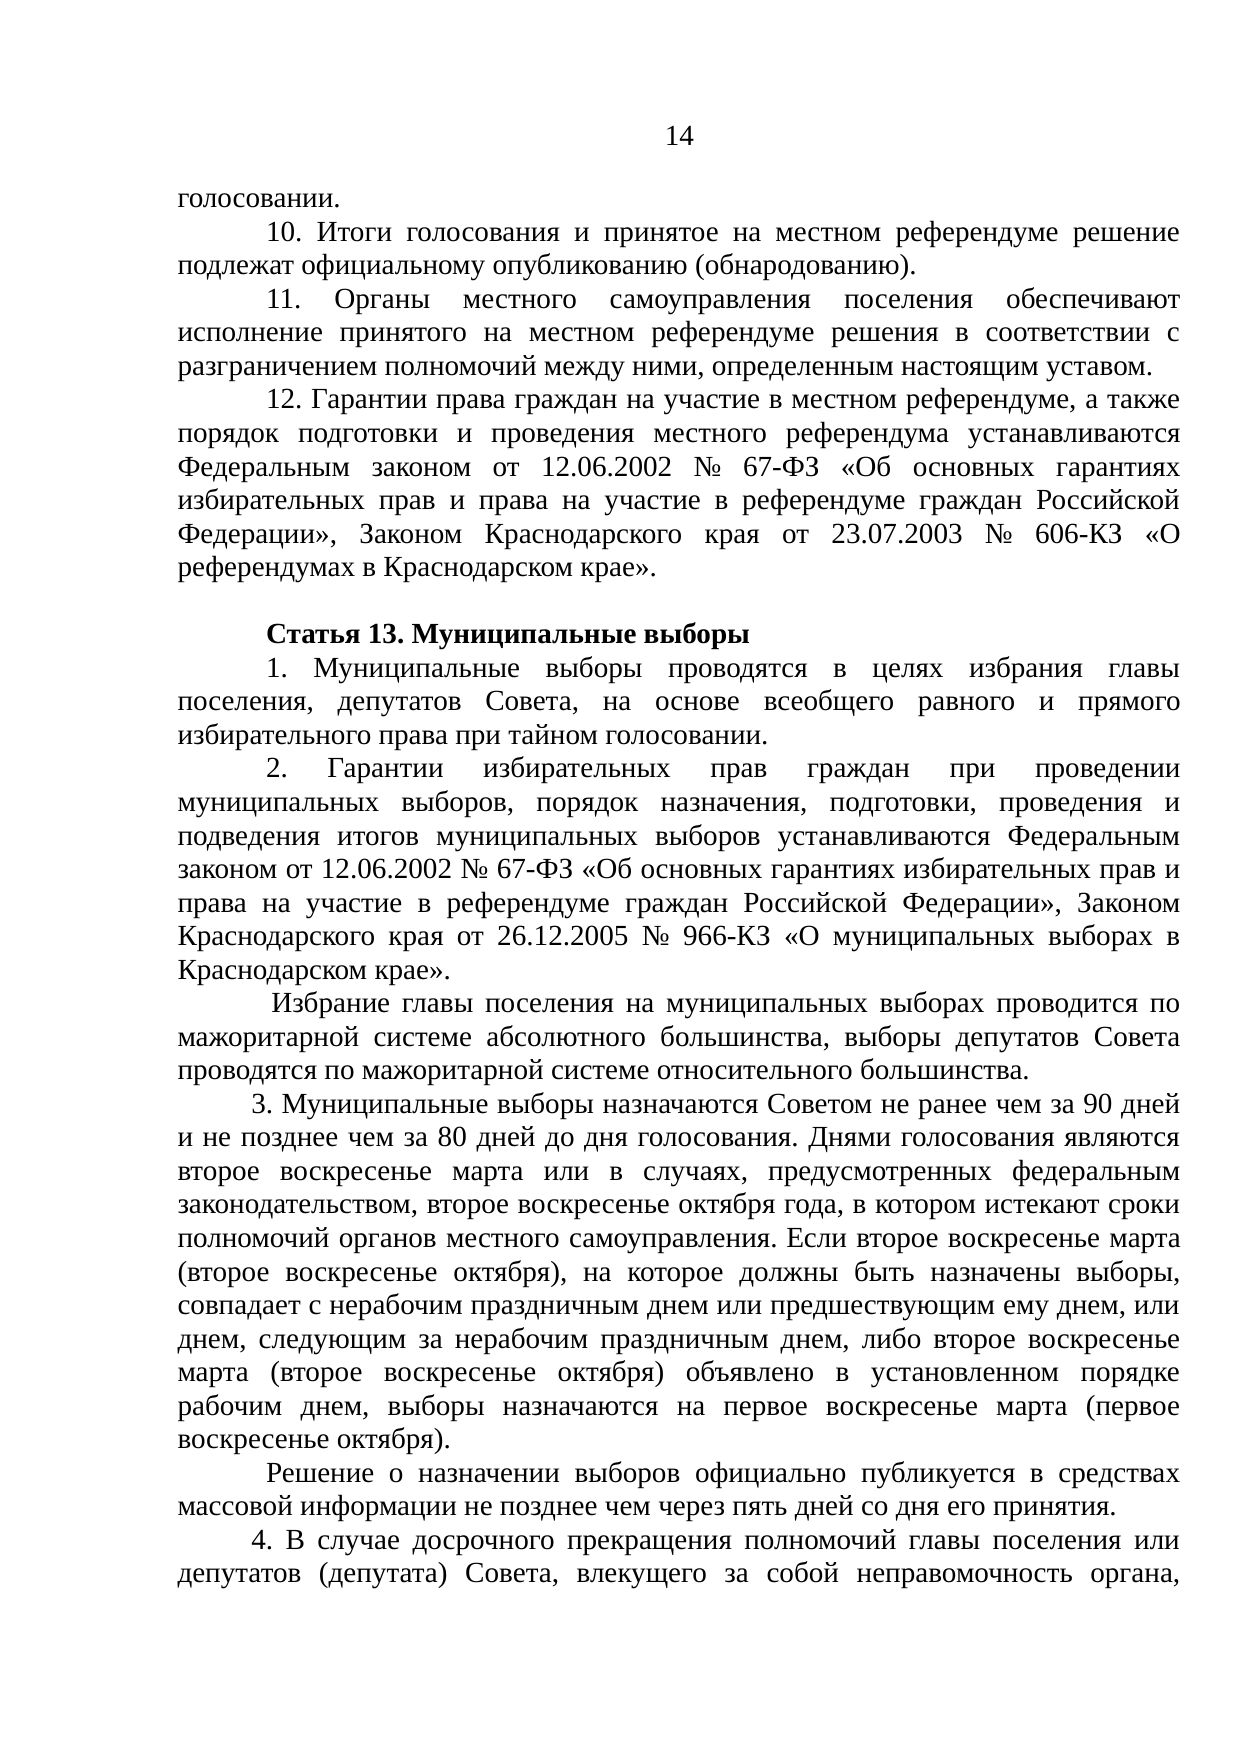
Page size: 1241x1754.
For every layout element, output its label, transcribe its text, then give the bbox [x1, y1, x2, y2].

text 10. Итоги голосования и принятое на местном референдуме решение подлежат официальному опубликованию (обнародованию). [177, 214, 1181, 281]
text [177, 1522, 1181, 1589]
text Статья 13. Муниципальные выборы [177, 616, 1181, 650]
text Решение о назначении выборов официально публикуется в средствах массовой информации не позднее чем через пять дней со дня его принятия. [177, 1455, 1181, 1522]
text 3. Муниципальные выборы назначаются Советом не ранее чем за 90 дней и не позднее чем за 80 дней до дня голосования. Днями голосования являются второе воскресенье марта или в случаях, предусмотренных федеральным законодательством, второе воскресенье октября года, в котором истекают сроки полномочий органов местного самоуправления. Если второе воскресенье марта (второе воскресенье октября), на которое должны быть назначены выборы, совпадает с нерабочим праздничным днем или предшествующим ему днем, или днем, следующим за нерабочим праздничным днем, либо второе воскресенье марта (второе воскресенье октября) объявлено в установленном порядке рабочим днем, выборы назначаются на первое воскресенье марта (первое воскресенье октября). [177, 1086, 1181, 1455]
text 12. Гарантии права граждан на участие в местном референдуме, а также порядок подготовки и проведения местного референдума устанавливаются Федеральным законом от 12.06.2002 № 67-ФЗ «Об основных гарантиях избирательных прав и права на участие в референдуме граждан Российской Федерации», Законом Краснодарского края от 23.07.2003 № 606-КЗ «О референдумах в Краснодарском крае». [177, 382, 1181, 583]
text 2. Гарантии избирательных прав граждан при проведении муниципальных выборов, порядок назначения, подготовки, проведения и подведения итогов муниципальных выборов устанавливаются Федеральным законом от 12.06.2002 № 67-ФЗ «Об основных гарантиях избирательных прав и права на участие в референдуме граждан Российской Федерации», Законом Краснодарского края от 26.12.2005 № 966-КЗ «О муниципальных выборах в Краснодарском крае». [177, 751, 1181, 985]
text 1. Муниципальные выборы проводятся в целях избрания главы поселения, депутатов Совета, на основе всеобщего равного и прямого избирательного права при тайном голосовании. [177, 650, 1181, 751]
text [177, 180, 1181, 214]
text 11. Органы местного самоуправления поселения обеспечивают исполнение принятого на местном референдуме решения в соответствии с разграничением полномочий между ними, определенным настоящим уставом. [177, 281, 1181, 382]
text Избрание главы поселения на муниципальных выборах проводится по мажоритарной системе абсолютного большинства, выборы депутатов Совета проводятся по мажоритарной системе относительного большинства. [177, 985, 1181, 1086]
